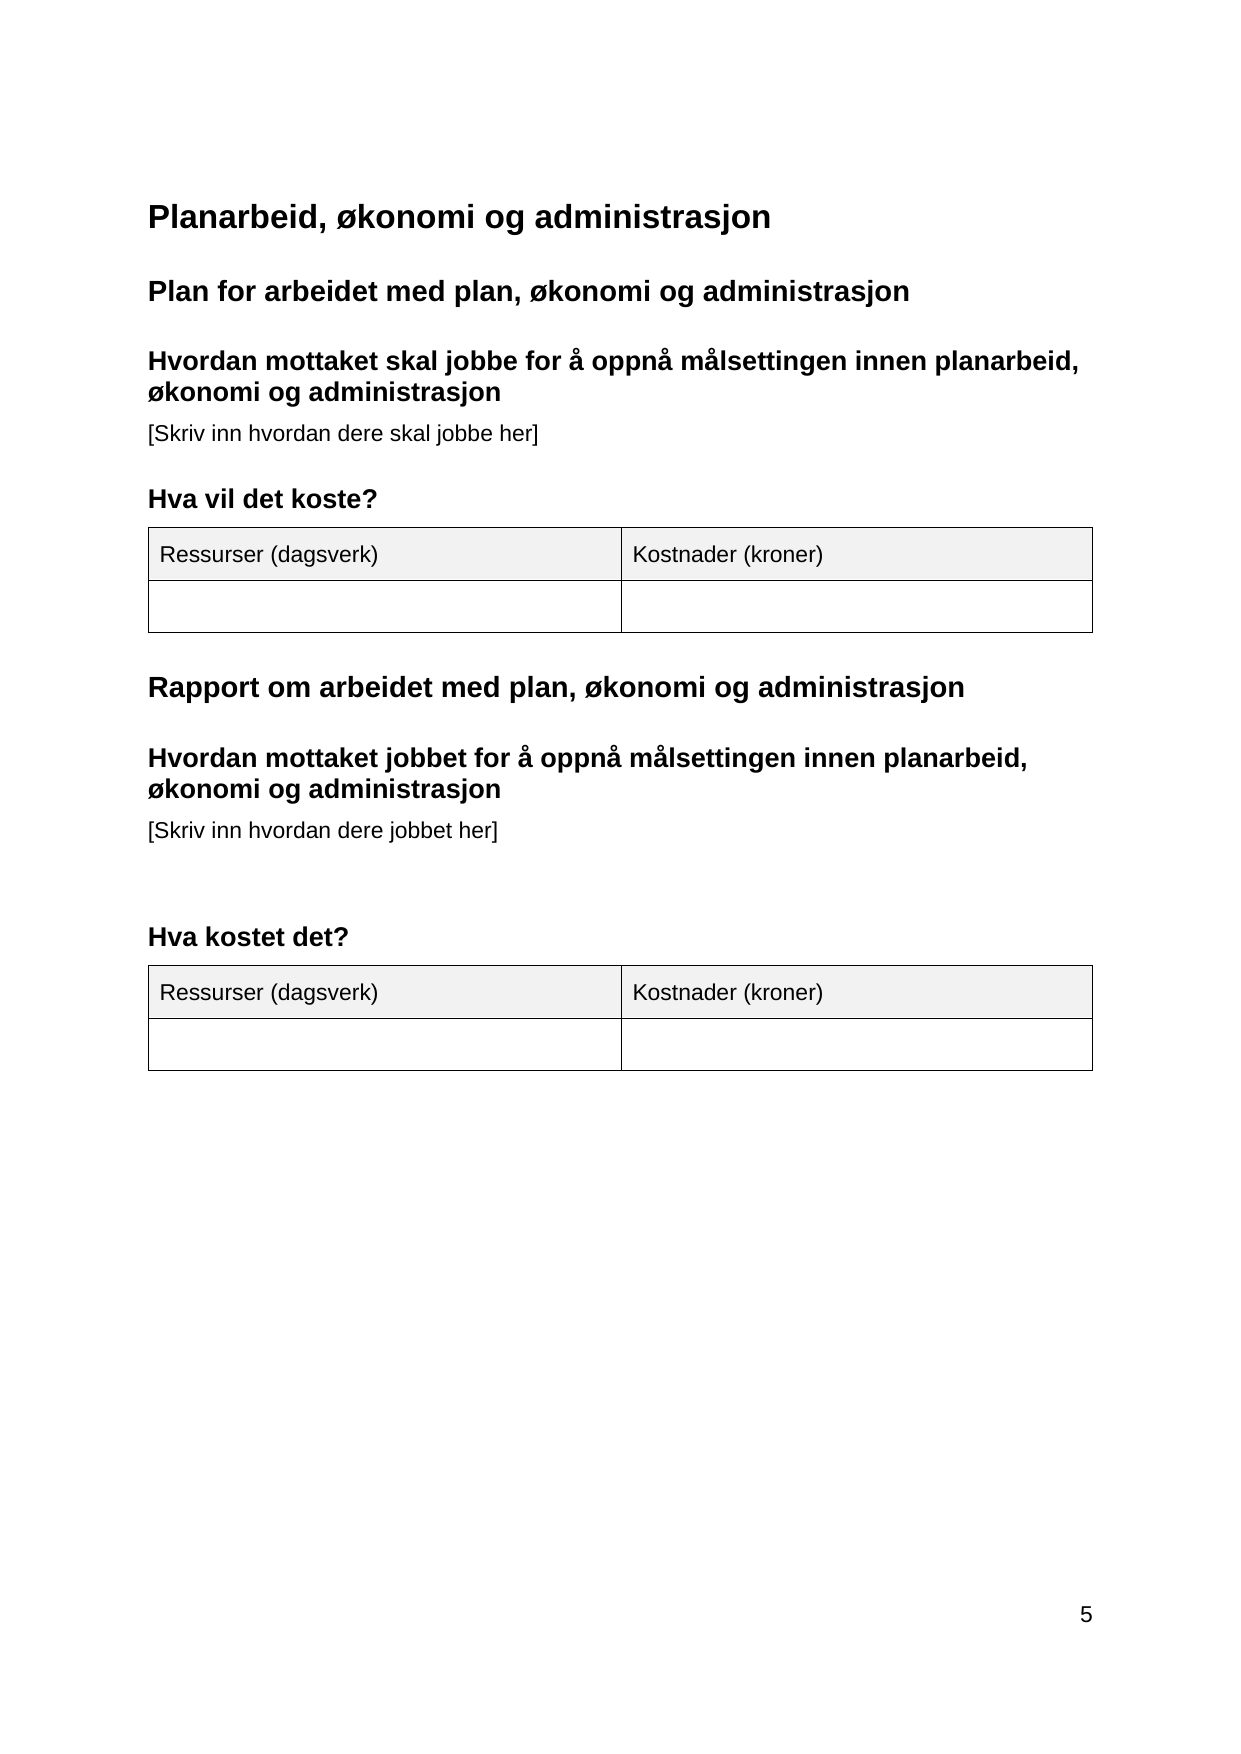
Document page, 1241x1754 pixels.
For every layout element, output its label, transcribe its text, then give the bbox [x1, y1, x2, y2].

table_cell [622, 1019, 1092, 1070]
subtitle Hva vil det koste? [148, 483, 1093, 515]
table_header Ressurser (dagsverk) [149, 966, 621, 1017]
table_header Kostnader (kroner) [622, 528, 1092, 579]
text [Skriv inn hvordan dere jobbet her] [148, 817, 1093, 843]
subtitle Rapport om arbeidet med plan, økonomi og administrasjon [148, 671, 1093, 704]
subtitle Planarbeid, økonomi og administrasjon [148, 198, 1093, 236]
subtitle Hva kostet det? [148, 921, 1093, 953]
table_header Kostnader (kroner) [622, 966, 1092, 1017]
table_cell [622, 581, 1092, 632]
subtitle Hvordan mottaket skal jobbe for å oppnå målsettingen innen planarbeid, økonomi og administrasjon [148, 344, 1093, 407]
table_cell [149, 581, 621, 632]
text [Skriv inn hvordan dere skal jobbe her] [148, 419, 1093, 446]
table_header Ressurser (dagsverk) [149, 528, 621, 579]
table_cell [149, 1019, 621, 1070]
subtitle Hvordan mottaket jobbet for å oppnå målsettingen innen planarbeid, økonomi og administrasjon [148, 742, 1093, 804]
subtitle Plan for arbeidet med plan, økonomi og administrasjon [148, 273, 1093, 307]
